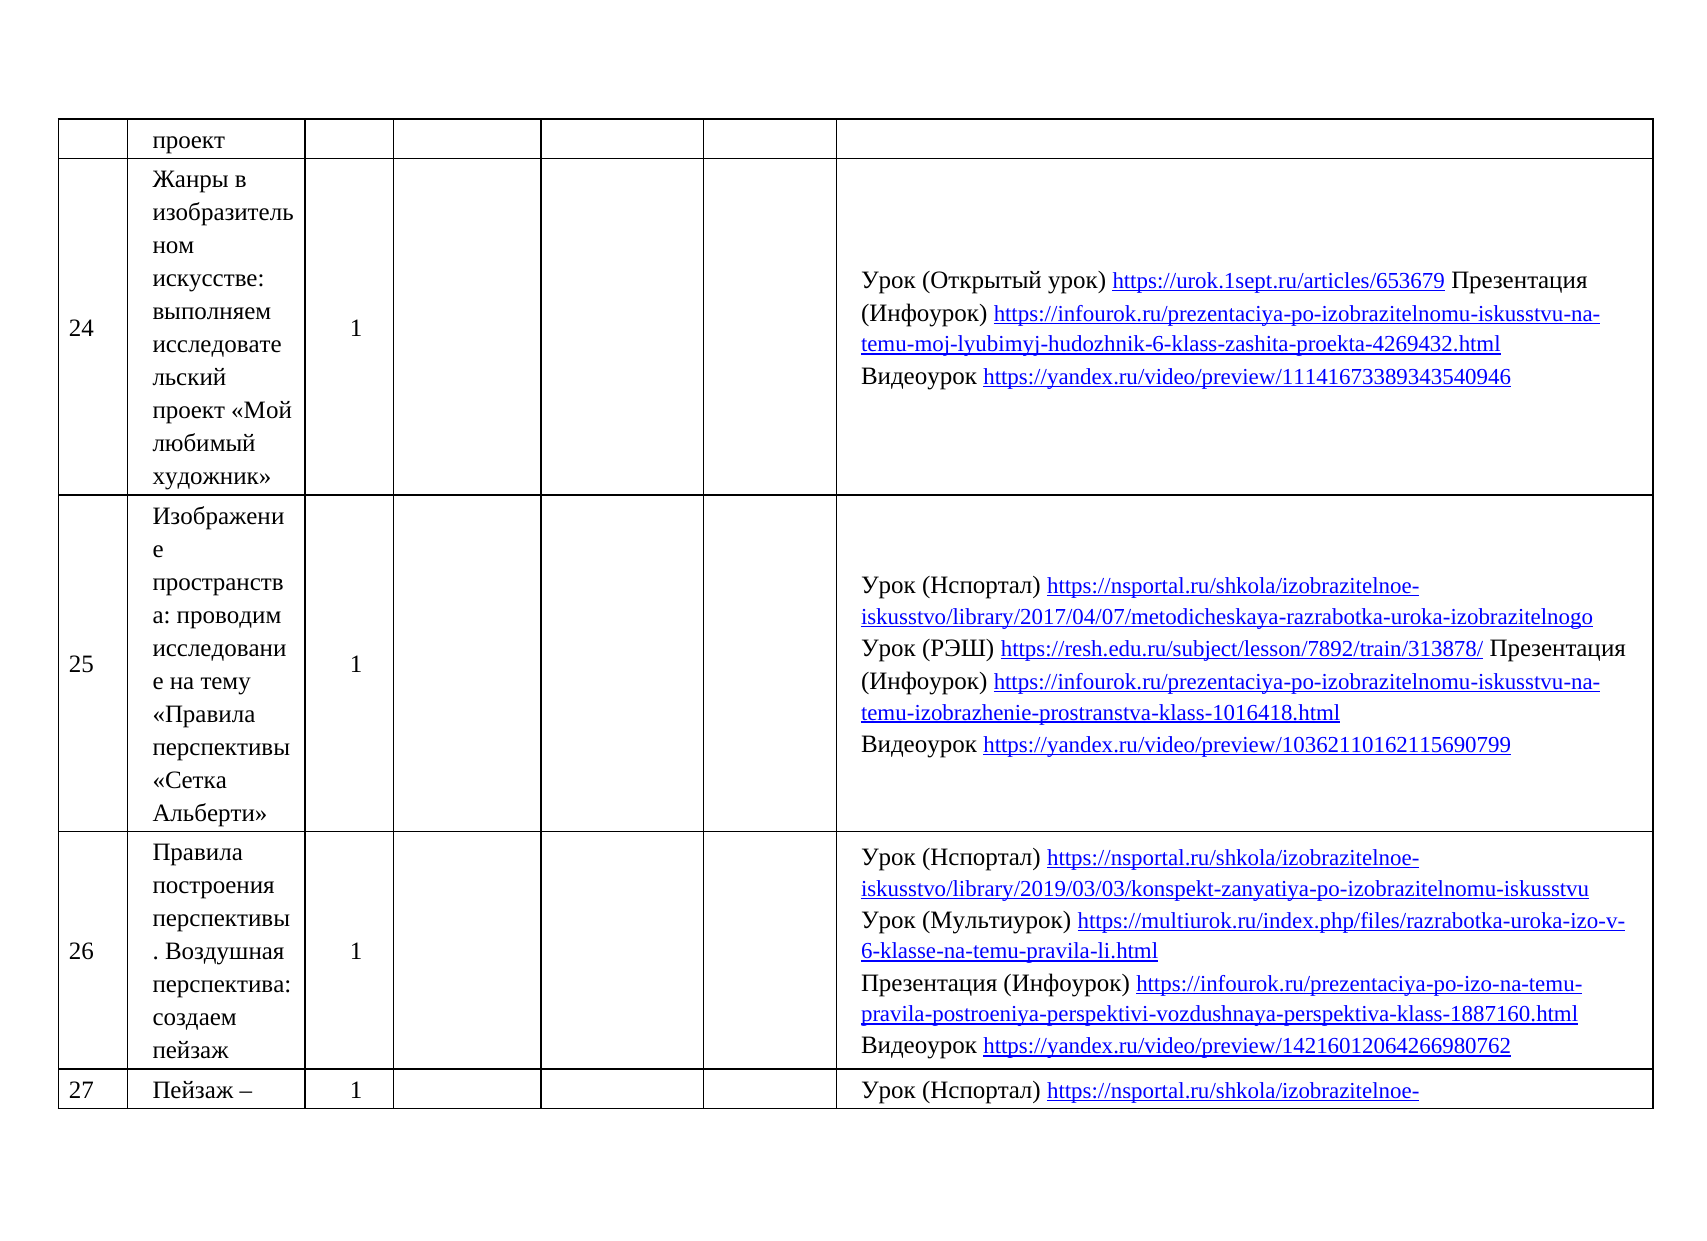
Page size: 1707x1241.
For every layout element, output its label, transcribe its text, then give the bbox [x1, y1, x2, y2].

table_cell [542, 159, 703, 494]
table_cell [394, 1070, 540, 1107]
table_cell [542, 496, 703, 831]
table_cell [542, 120, 703, 157]
table_cell [394, 832, 540, 1068]
table_cell Изображение пространства: проводим исследование на тему «Правила перспективы «Сетка Альберти» [128, 496, 304, 831]
table_cell [394, 120, 540, 157]
table_cell 1 [306, 1070, 393, 1107]
table_cell [542, 1070, 703, 1107]
table_cell 1 [306, 159, 393, 494]
table_cell Урок (Нспортал) https://nsportal.ru/shkola/izobrazitelnoe-iskusstvo/library/2019/03/03/konspekt-zanyatiya-po-izobrazitelnomu-iskusstvu Урок (Мультиурок) https://multiurok.ru/index.php/files/razrabotka-uroka-izo-v-6-klasse-na-temu-pravila-li.html Презентация (Инфоурок) https://infourok.ru/prezentaciya-po-izo-na-temu-pravila-postroeniya-perspektivi-vozdushnaya-perspektiva-klass-1887160.html Видеоурок https://yandex.ru/video/preview/14216012064266980762 [837, 832, 1652, 1068]
table_cell 24 [59, 159, 127, 494]
table_cell Урок (Нспортал) https://nsportal.ru/shkola/izobrazitelnoe-iskusstvo/library/2017/04/07/metodicheskaya-razrabotka-uroka-izobrazitelnogo Урок (РЭШ) https://resh.edu.ru/subject/lesson/7892/train/313878/ Презентация (Инфоурок) https://infourok.ru/prezentaciya-po-izobrazitelnomu-iskusstvu-na-temu-izobrazhenie-prostranstva-klass-1016418.html Видеоурок https://yandex.ru/video/preview/10362110162115690799 [837, 496, 1652, 831]
table_cell [542, 832, 703, 1068]
table_cell 27 [59, 1070, 127, 1107]
table_cell [704, 496, 836, 831]
table_cell 1 [306, 120, 393, 157]
table_cell Правила построения перспективы. Воздушная перспектива: создаем пейзаж [128, 832, 304, 1068]
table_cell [128, 1070, 304, 1107]
table_cell 26 [59, 832, 127, 1068]
table_cell Жанры в изобразительном искусстве: выполняем исследовательский проект «Мой любимый художник» [128, 159, 304, 494]
table_cell 25 [59, 496, 127, 831]
table_cell [704, 120, 836, 157]
table_cell [704, 1070, 836, 1107]
table_cell 1 [306, 496, 393, 831]
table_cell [837, 1070, 1652, 1107]
table_cell Урок (Открытый урок) https://urok.1sept.ru/articles/653679 Презентация (Инфоурок) https://infourok.ru/prezentaciya-po-izobrazitelnomu-iskusstvu-na-temu-moj-lyubimyj-hudozhnik-6-klass-zashita-proekta-4269432.html Видеоурок https://yandex.ru/video/preview/11141673389343540946 [837, 159, 1652, 494]
table_cell [394, 159, 540, 494]
table_cell 1 [306, 832, 393, 1068]
table_cell [394, 496, 540, 831]
table_cell [704, 159, 836, 494]
table_cell [704, 832, 836, 1068]
table_cell 23 [59, 120, 127, 157]
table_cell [128, 120, 304, 157]
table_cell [837, 120, 1652, 157]
